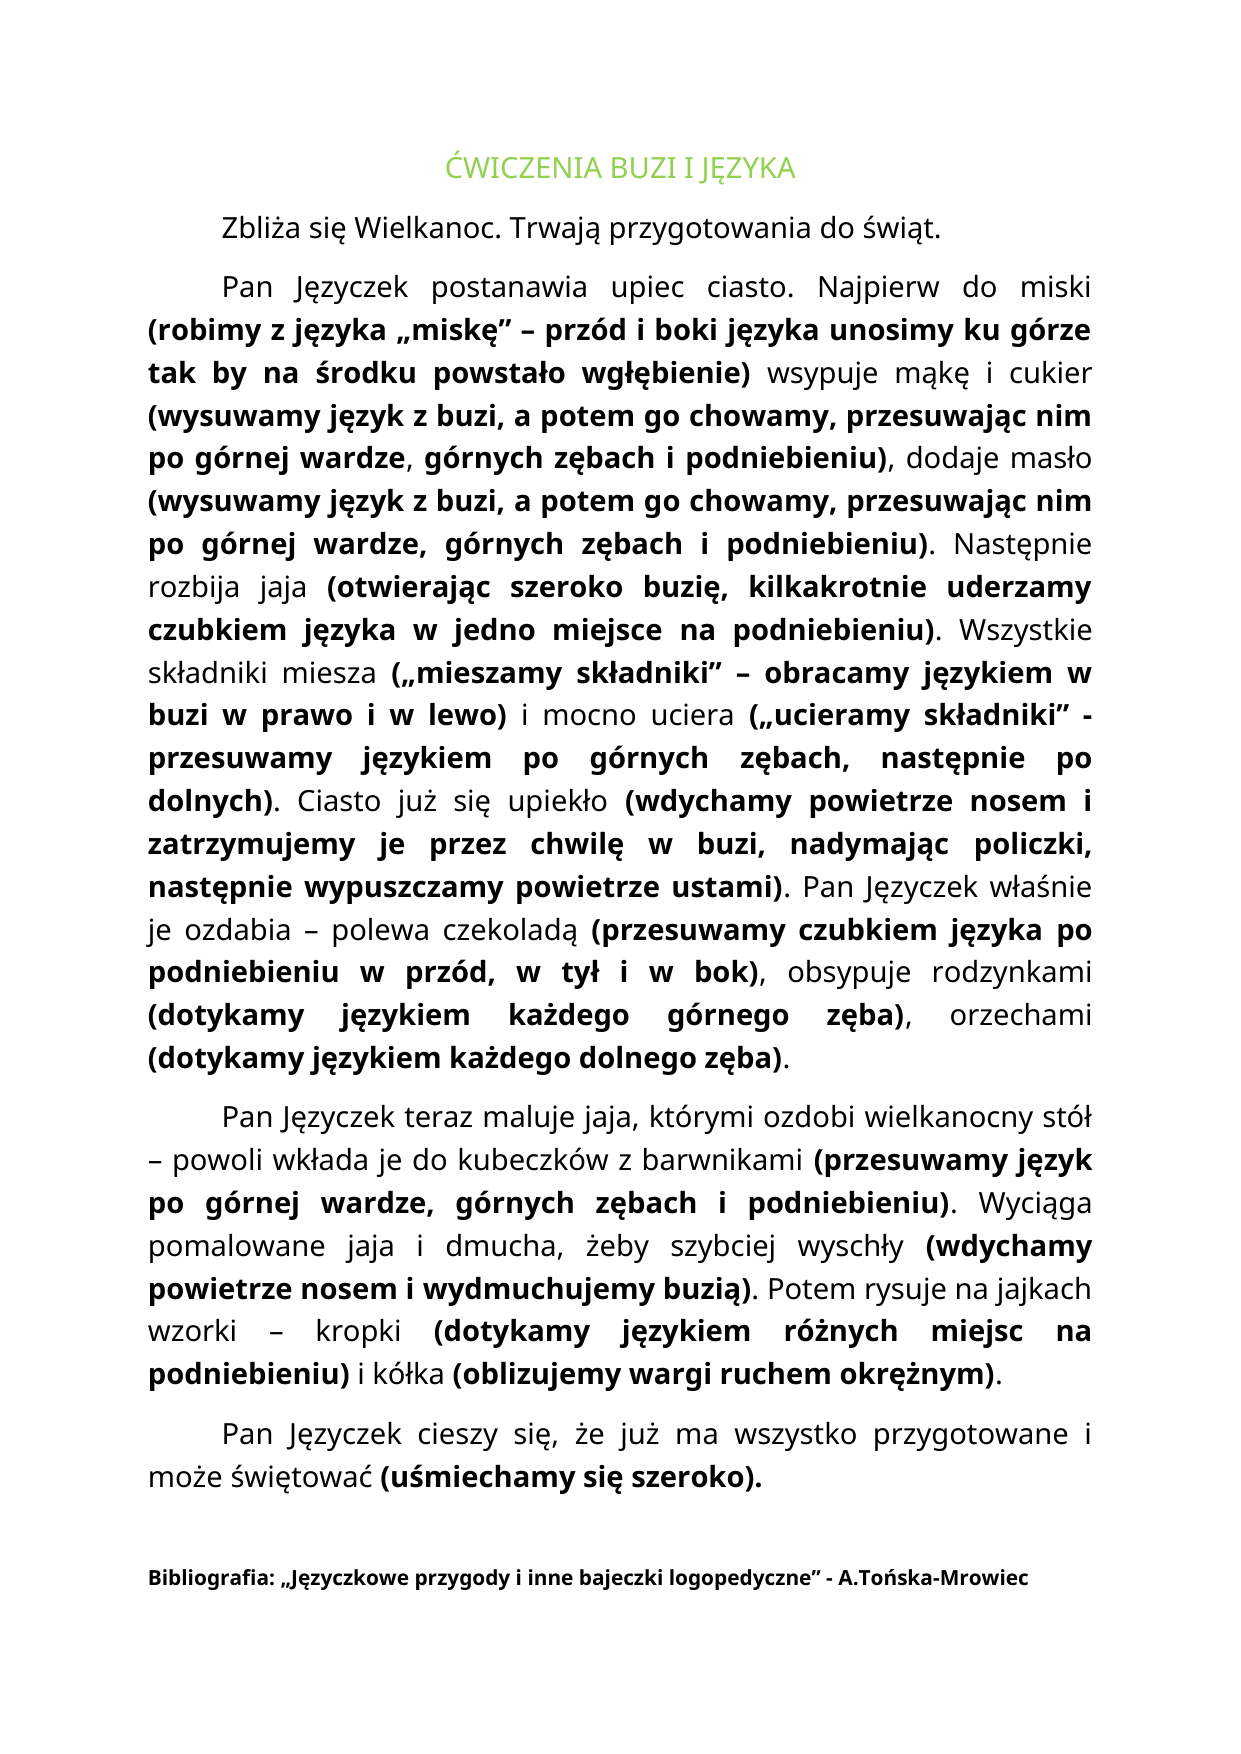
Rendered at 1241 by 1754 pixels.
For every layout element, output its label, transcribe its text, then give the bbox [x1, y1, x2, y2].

text Bibliografia: „Języczkowe przygody i inne bajeczki logopedyczne” - A.Tońska-Mrowiec [148, 1563, 1093, 1591]
text Zbliża się Wielkanoc. Trwają przygotowania do świąt. [148, 207, 1093, 247]
text ĆWICZENIA BUZI I JĘZYKA [148, 148, 1093, 187]
text Pan Języczek postanawia upiec ciasto. Najpierw do miski (robimy z języka „miskę” – przód i boki języka unosimy ku górze tak by na środku powstało wgłębienie) wsypuje mąkę i cukier (wysuwamy język z buzi, a potem go chowamy, przesuwając nim po górnej wardze, górnych zębach i podniebieniu), dodaje masło (wysuwamy język z buzi, a potem go chowamy, przesuwając nim po górnej wardze, górnych zębach i podniebieniu). Następnie rozbija jaja (otwierając szeroko buzię, kilkakrotnie uderzamy czubkiem języka w jedno miejsce na podniebieniu). Wszystkie składniki miesza („mieszamy składniki” – obracamy językiem w buzi w prawo i w lewo) i mocno uciera („ucieramy składniki” - przesuwamy językiem po górnych zębach, następnie po dolnych). Ciasto już się upiekło (wdychamy powietrze nosem i zatrzymujemy je przez chwilę w buzi, nadymając policzki, następnie wypuszczamy powietrze ustami). Pan Języczek właśnie je ozdabia – polewa czekoladą (przesuwamy czubkiem języka po podniebieniu w przód, w tył i w bok), obsypuje rodzynkami (dotykamy językiem każdego górnego zęba), orzechami (dotykamy językiem każdego dolnego zęba). [148, 267, 1093, 1077]
text Pan Języczek cieszy się, że już ma wszystko przygotowane i może świętować (uśmiechamy się szeroko). [148, 1413, 1093, 1496]
text Pan Języczek teraz maluje jaja, którymi ozdobi wielkanocny stół – powoli wkłada je do kubeczków z barwnikami (przesuwamy język po górnej wardze, górnych zębach i podniebieniu). Wyciąga pomalowane jaja i dmucha, żeby szybciej wyschły (wdychamy powietrze nosem i wydmuchujemy buzią). Potem rysuje na jajkach wzorki – kropki (dotykamy językiem różnych miejsc na podniebieniu) i kółka (oblizujemy wargi ruchem okrężnym). [148, 1097, 1093, 1393]
